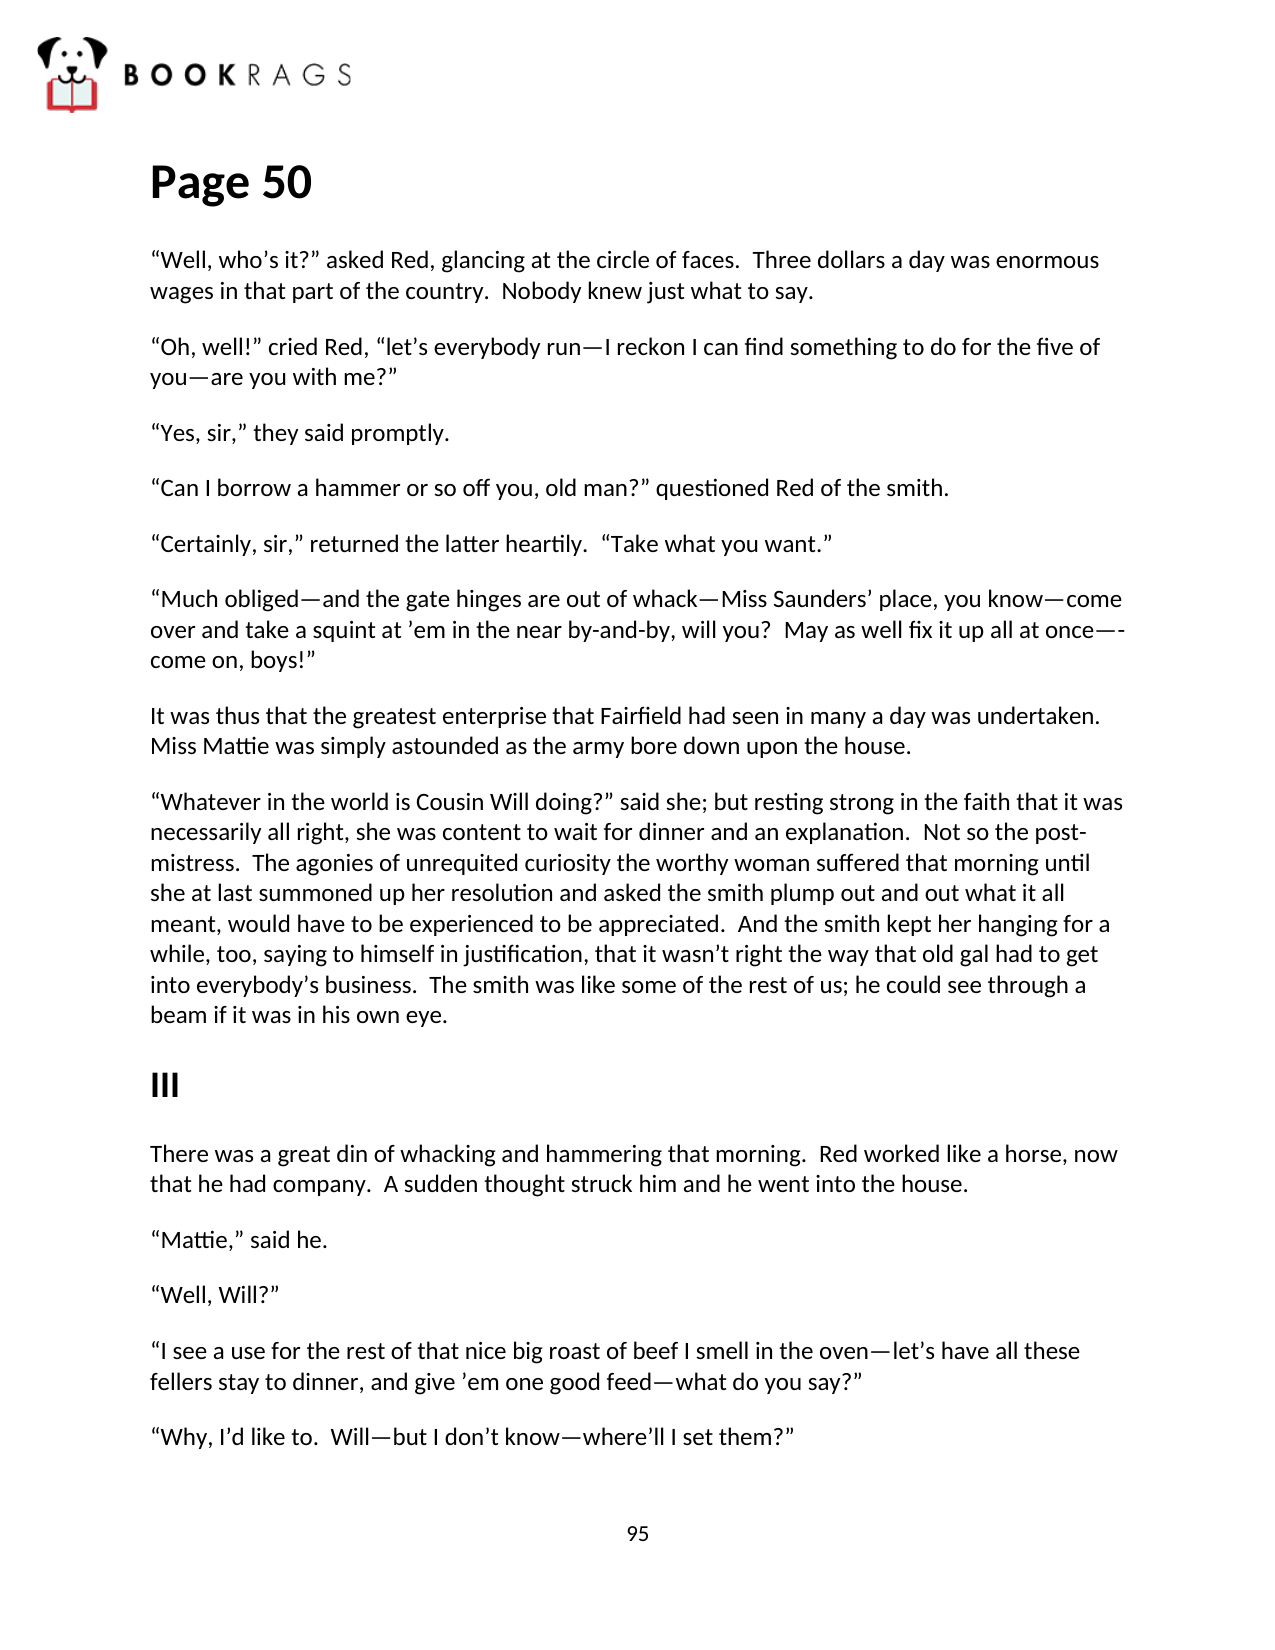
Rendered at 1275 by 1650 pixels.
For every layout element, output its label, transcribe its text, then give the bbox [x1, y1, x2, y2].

text “Yes, sir,” they said promptly. [150, 417, 1125, 447]
text “Oh, well!” cried Red, “let’s everybody run—­I reckon I can find something to do for the five of you—­are you with me?” [150, 331, 1125, 392]
text “Why, I’d like to. Will—­but I don’t know—­where’ll I set them?” [150, 1421, 1125, 1452]
text “I see a use for the rest of that nice big roast of beef I smell in the oven—­let’s have all these fellers stay to dinner, and give ’em one good feed—­what do you say?” [150, 1335, 1125, 1396]
text “Whatever in the world is Cousin Will doing?” said she; but resting strong in the faith that it was necessarily all right, she was content to wait for dinner and an explanation. Not so the post-mistress. The agonies of unrequited curiosity the worthy woman suffered that morning until she at last summoned up her resolution and asked the smith plump out and out what it all meant, would have to be experienced to be appreciated. And the smith kept her hanging for a while, too, saying to himself in justification, that it wasn’t right the way that old gal had to get into everybody’s business. The smith was like some of the rest of us; he could see through a beam if it was in his own eye. [150, 786, 1125, 1030]
text There was a great din of whacking and hammering that morning. Red worked like a horse, now that he had company. A sudden thought struck him and he went into the house. [150, 1138, 1125, 1199]
text “Can I borrow a hammer or so off you, old man?” questioned Red of the smith. [150, 472, 1125, 503]
picture [37, 37, 351, 113]
text Page 50 [150, 150, 1125, 211]
text “Much obliged—­and the gate hinges are out of whack—­Miss Saunders’ place, you know—­come over and take a squint at ’em in the near by-and-by, will you? May as well fix it up all at once—­come on, boys!” [150, 583, 1125, 675]
text “Mattie,” said he. [150, 1224, 1125, 1255]
text “Certainly, sir,” returned the latter heartily. “Take what you want.” [150, 528, 1125, 558]
text “Well, Will?” [150, 1280, 1125, 1310]
text “Well, who’s it?” asked Red, glancing at the circle of faces. Three dollars a day was enormous wages in that part of the country. Nobody knew just what to say. [150, 244, 1125, 306]
text III [150, 1061, 1125, 1107]
text It was thus that the greatest enterprise that Fairfield had seen in many a day was undertaken. Miss Mattie was simply astounded as the army bore down upon the house. [150, 700, 1125, 761]
